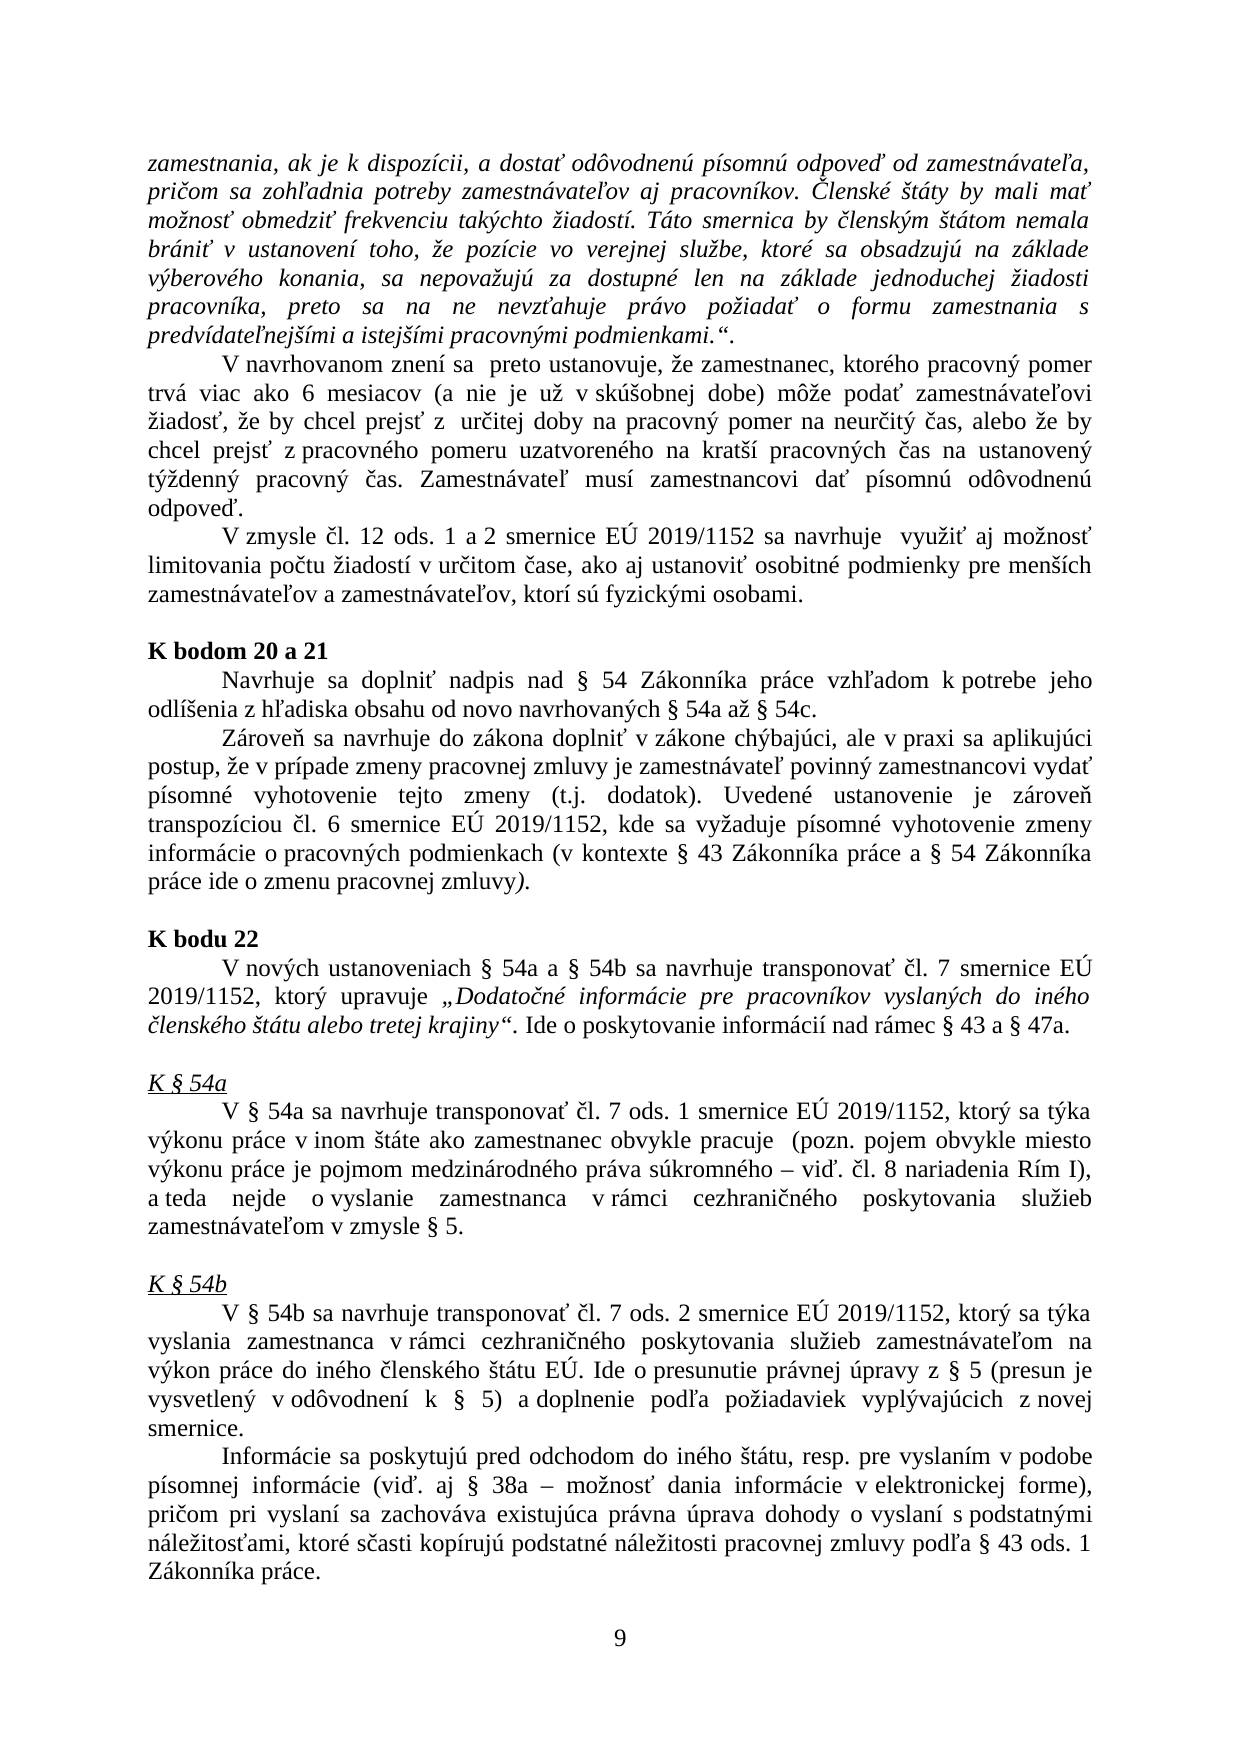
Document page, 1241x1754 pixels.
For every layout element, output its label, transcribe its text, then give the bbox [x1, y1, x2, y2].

text K bodom 20 a 21 [148, 636, 1093, 665]
text V § 54b sa navrhuje transponovať čl. 7 ods. 2 smernice EÚ 2019/1152, ktorý sa týka vyslania zamestnanca v rámci cezhraničného poskytovania služieb zamestnávateľom na výkon práce do iného členského štátu EÚ. Ide o presunutie právnej úpravy z § 5 (presun je vysvetlený v odôvodnení k § 5) a doplnenie podľa požiadaviek vyplývajúcich z novej smernice. [148, 1298, 1093, 1441]
text Navrhuje sa doplniť nadpis nad § 54 Zákonníka práce vzhľadom k potrebe jeho odlíšenia z hľadiska obsahu od novo navrhovaných § 54a až § 54c. [148, 665, 1093, 723]
text V nových ustanoveniach § 54a a § 54b sa navrhuje transponovať čl. 7 smernice EÚ 2019/1152, ktorý upravuje „Dodatočné informácie pre pracovníkov vyslaných do iného členského štátu alebo tretej krajiny“. Ide o poskytovanie informácií nad rámec § 43 a § 47a. [148, 953, 1093, 1039]
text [148, 148, 1093, 349]
text Zároveň sa navrhuje do zákona doplniť v zákone chýbajúci, ale v praxi sa aplikujúci postup, že v prípade zmeny pracovnej zmluvy je zamestnávateľ povinný zamestnancovi vydať písomné vyhotovenie tejto zmeny (t.j. dodatok). Uvedené ustanovenie je zároveň transpozíciou čl. 6 smernice EÚ 2019/1152, kde sa vyžaduje písomné vyhotovenie zmeny informácie o pracovných podmienkach (v kontexte § 43 Zákonníka práce a § 54 Zákonníka práce ide o zmenu pracovnej zmluvy). [148, 723, 1093, 895]
text V § 54a sa navrhuje transponovať čl. 7 ods. 1 smernice EÚ 2019/1152, ktorý sa týka výkonu práce v inom štáte ako zamestnanec obvykle pracuje (pozn. pojem obvykle miesto výkonu práce je pojmom medzinárodného práva súkromného – viď. čl. 8 nariadenia Rím I), a teda nejde o vyslanie zamestnanca v rámci cezhraničného poskytovania služieb zamestnávateľom v zmysle § 5. [148, 1096, 1093, 1240]
text K § 54b [148, 1269, 1093, 1298]
text Informácie sa poskytujú pred odchodom do iného štátu, resp. pre vyslaním v podobe písomnej informácie (viď. aj § 38a – možnosť dania informácie v elektronickej forme), pričom pri vyslaní sa zachováva existujúca právna úprava dohody o vyslaní s podstatnými náležitosťami, ktoré sčasti kopírujú podstatné náležitosti pracovnej zmluvy podľa § 43 ods. 1 Zákonníka práce. [148, 1441, 1093, 1585]
text V zmysle čl. 12 ods. 1 a 2 smernice EÚ 2019/1152 sa navrhuje využiť aj možnosť limitovania počtu žiadostí v určitom čase, ako aj ustanoviť osobitné podmienky pre menších zamestnávateľov a zamestnávateľov, ktorí sú fyzickými osobami. [148, 521, 1093, 608]
text V navrhovanom znení sa preto ustanovuje, že zamestnanec, ktorého pracovný pomer trvá viac ako 6 mesiacov (a nie je už v skúšobnej dobe) môže podať zamestnávateľovi žiadosť, že by chcel prejsť z určitej doby na pracovný pomer na neurčitý čas, alebo že by chcel prejsť z pracovného pomeru uzatvoreného na kratší pracovných čas na ustanovený týždenný pracovný čas. Zamestnávateľ musí zamestnancovi dať písomnú odôvodnenú odpoveď. [148, 349, 1093, 521]
text K bodu 22 [148, 924, 1093, 953]
text K § 54a [148, 1068, 1093, 1096]
